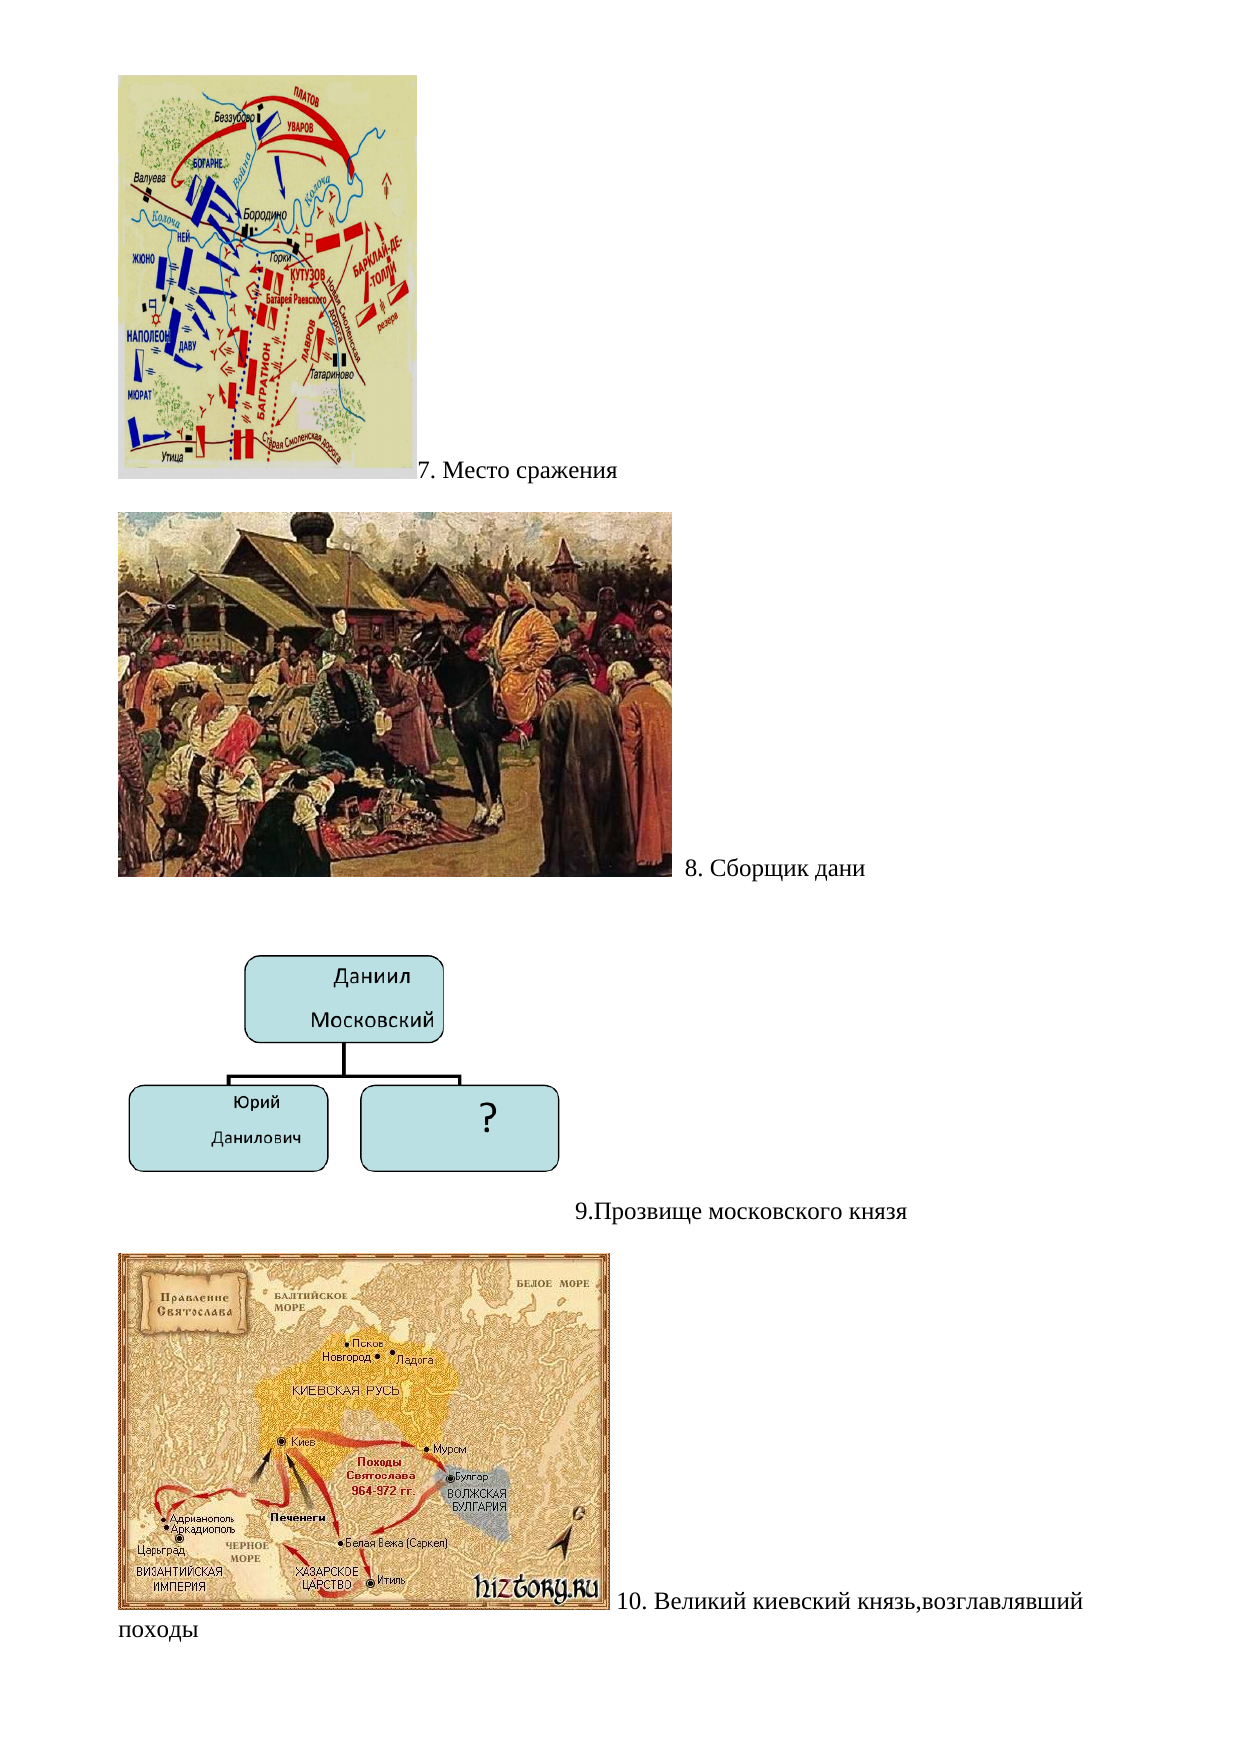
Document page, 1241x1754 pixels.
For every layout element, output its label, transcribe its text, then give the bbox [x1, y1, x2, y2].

picture [118, 512, 672, 877]
picture [118, 75, 417, 479]
picture [118, 939, 563, 1220]
picture [118, 1253, 610, 1610]
